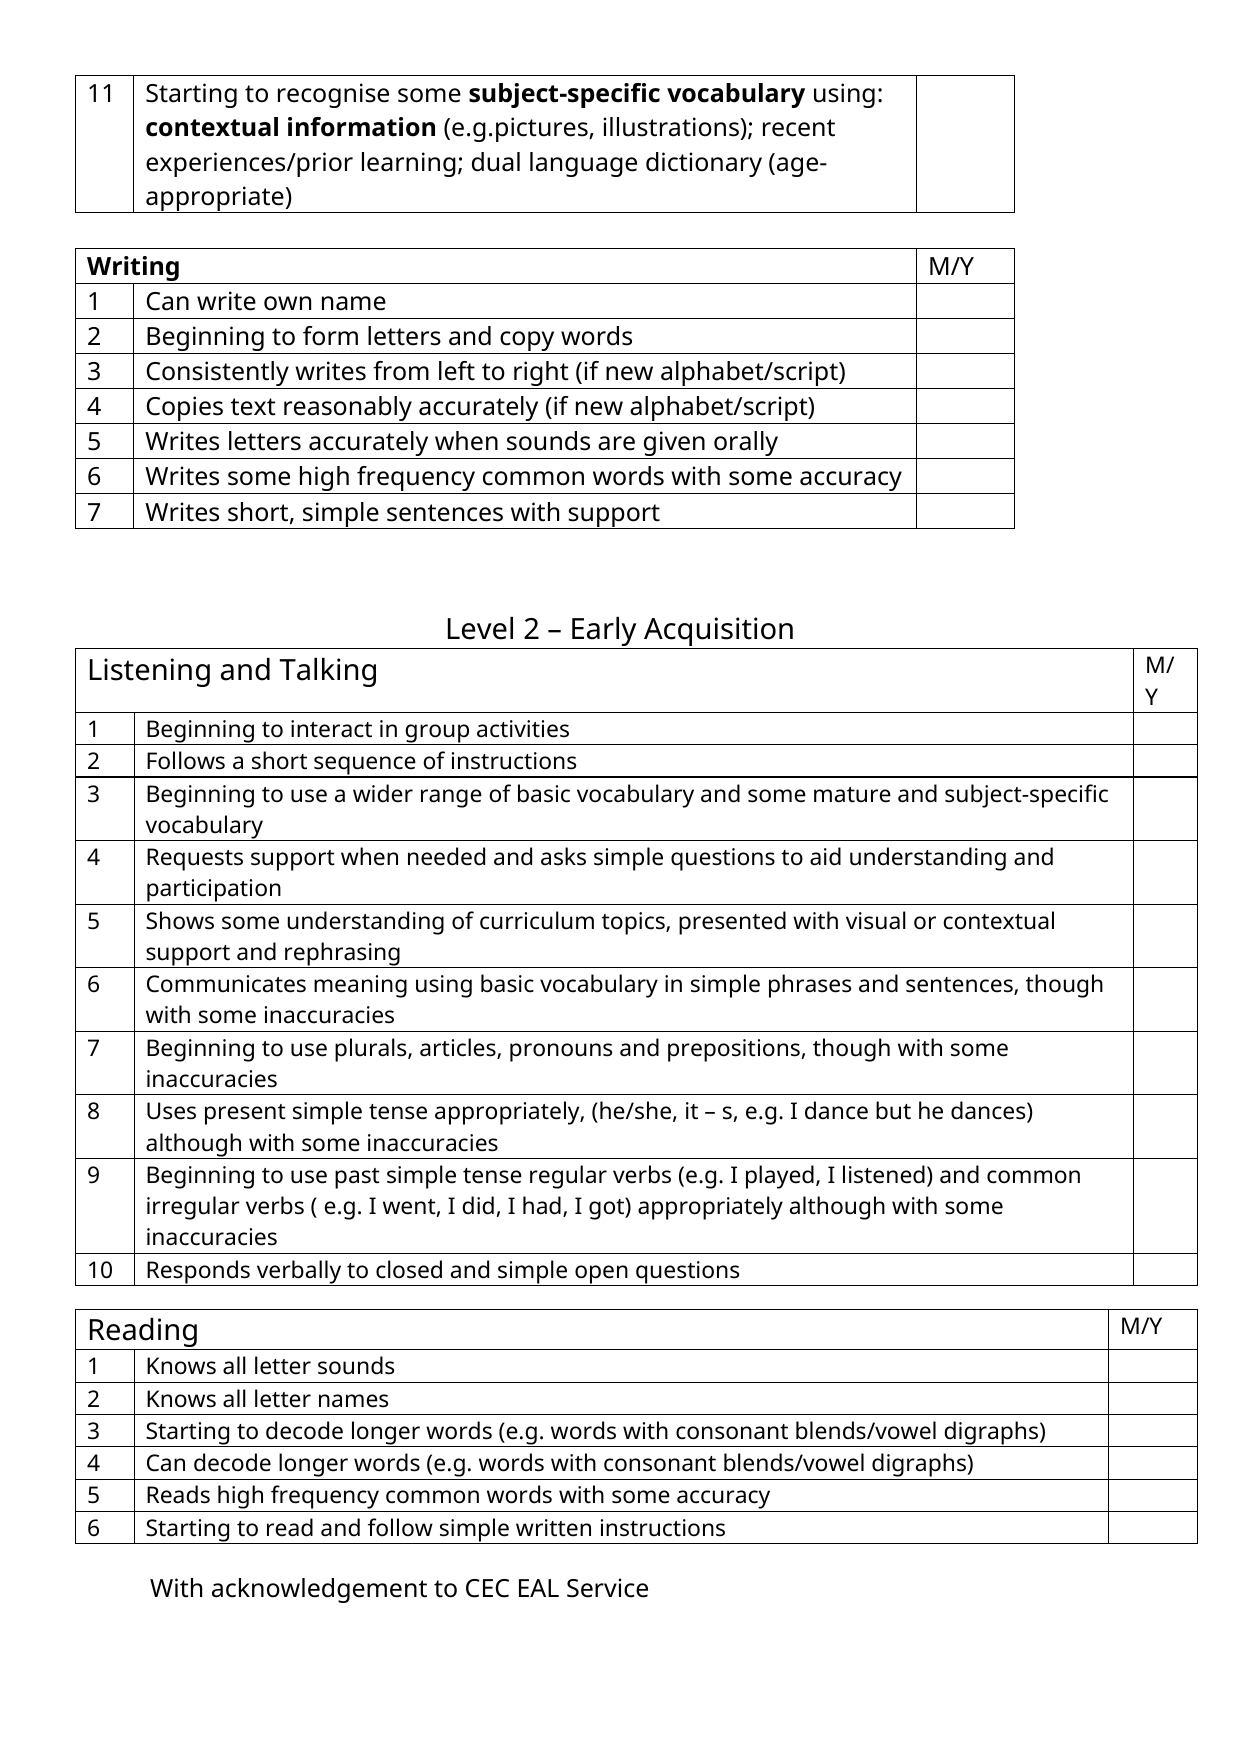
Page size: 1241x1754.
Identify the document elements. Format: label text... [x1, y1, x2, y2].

table_cell 6 [76, 1512, 134, 1543]
table_cell [1134, 1032, 1197, 1094]
table_header M/Y [1109, 1310, 1197, 1349]
table_cell [1109, 1383, 1197, 1414]
table_cell Knows all letter sounds [135, 1350, 1108, 1382]
table_cell [1134, 1254, 1197, 1285]
table_cell Communicates meaning using basic vocabulary in simple phrases and sentences, though with some inaccuracies [135, 968, 1133, 1031]
table_cell 2 [76, 745, 134, 776]
table_cell [917, 319, 1014, 353]
table_cell 6 [76, 968, 134, 1031]
table_header Reading [76, 1310, 1108, 1349]
table_cell 7 [76, 494, 133, 528]
table_cell Follows a short sequence of instructions [135, 745, 1133, 776]
table_cell Uses present simple tense appropriately, (he/she, it – s, e.g. I dance but he dances) although with some inaccuracies [135, 1095, 1133, 1158]
table_cell 1 [76, 1350, 134, 1382]
table_cell Reads high frequency common words with some accuracy [135, 1480, 1108, 1511]
table_cell Copies text reasonably accurately (if new alphabet/script) [134, 389, 916, 423]
table_cell Beginning to form letters and copy words [134, 319, 916, 353]
table_cell [1109, 1447, 1197, 1478]
table_cell [1134, 968, 1197, 1031]
table_cell [1109, 1512, 1197, 1543]
table_cell 8 [76, 1095, 134, 1158]
table_cell Can write own name [134, 284, 916, 318]
table_cell 6 [76, 459, 133, 493]
table_cell 5 [76, 1480, 134, 1511]
table_cell [1109, 1415, 1197, 1446]
table_cell [1134, 1159, 1197, 1252]
table_cell 7 [76, 1032, 134, 1094]
table_cell [1134, 713, 1197, 744]
table_cell [1134, 778, 1197, 840]
table_cell [917, 459, 1014, 493]
table_cell Writes short, simple sentences with support [134, 494, 916, 528]
table_cell [917, 389, 1014, 423]
table_cell Starting to read and follow simple written instructions [135, 1512, 1108, 1543]
table_cell Responds verbally to closed and simple open questions [135, 1254, 1133, 1285]
table_cell Writes some high frequency common words with some accuracy [134, 459, 916, 493]
table_header M/Y [917, 249, 1014, 282]
table_cell Beginning to use a wider range of basic vocabulary and some mature and subject-specific vocabulary [135, 778, 1133, 840]
table_cell Writes letters accurately when sounds are given orally [134, 424, 916, 458]
table_cell 5 [76, 424, 133, 458]
table_cell 3 [76, 1415, 134, 1446]
table_cell 2 [76, 319, 133, 353]
table_cell 1 [76, 284, 133, 318]
table_cell [1109, 1350, 1197, 1382]
table_cell 4 [76, 841, 134, 903]
table_cell [1134, 1095, 1197, 1158]
table_cell Beginning to use past simple tense regular verbs (e.g. I played, I listened) and common irregular verbs ( e.g. I went, I did, I had, I got) appropriately although with some inaccuracies [135, 1159, 1133, 1252]
table_cell [917, 354, 1014, 388]
table_cell 3 [76, 778, 134, 840]
table_cell 9 [76, 1159, 134, 1252]
table_header M/Y [1134, 649, 1197, 712]
table_cell [917, 76, 1014, 212]
table_cell [917, 284, 1014, 318]
table_cell [1134, 745, 1197, 776]
table_cell Consistently writes from left to right (if new alphabet/script) [134, 354, 916, 388]
table_cell Shows some understanding of curriculum topics, presented with visual or contextual support and rephrasing [135, 905, 1133, 967]
table_cell [1109, 1480, 1197, 1511]
table_cell 2 [76, 1383, 134, 1414]
table_cell 10 [76, 1254, 134, 1285]
table_cell 3 [76, 354, 133, 388]
text Level 2 – Early Acquisition [75, 609, 1165, 648]
table_cell Beginning to interact in group activities [135, 713, 1133, 744]
table_cell Can decode longer words (e.g. words with consonant blends/vowel digraphs) [135, 1447, 1108, 1478]
table_cell 11 [76, 76, 133, 212]
table_cell [917, 424, 1014, 458]
table_cell [1134, 905, 1197, 967]
table_cell Starting to recognise some subject-specific vocabulary using: contextual information (e.g.pictures, illustrations); recent experiences/prior learning; dual language dictionary (age-appropriate) [134, 76, 916, 212]
table_header Listening and Talking [76, 649, 1133, 712]
table_cell Requests support when needed and asks simple questions to aid understanding and participation [135, 841, 1133, 903]
table_cell 1 [76, 713, 134, 744]
table_cell 5 [76, 905, 134, 967]
table_cell Starting to decode longer words (e.g. words with consonant blends/vowel digraphs) [135, 1415, 1108, 1446]
table_cell Beginning to use plurals, articles, pronouns and prepositions, though with some inaccuracies [135, 1032, 1133, 1094]
table_cell [917, 494, 1014, 528]
table_header Writing [76, 249, 916, 282]
table_cell Knows all letter names [135, 1383, 1108, 1414]
table_cell 4 [76, 389, 133, 423]
table_cell [1134, 841, 1197, 903]
table_cell 4 [76, 1447, 134, 1478]
